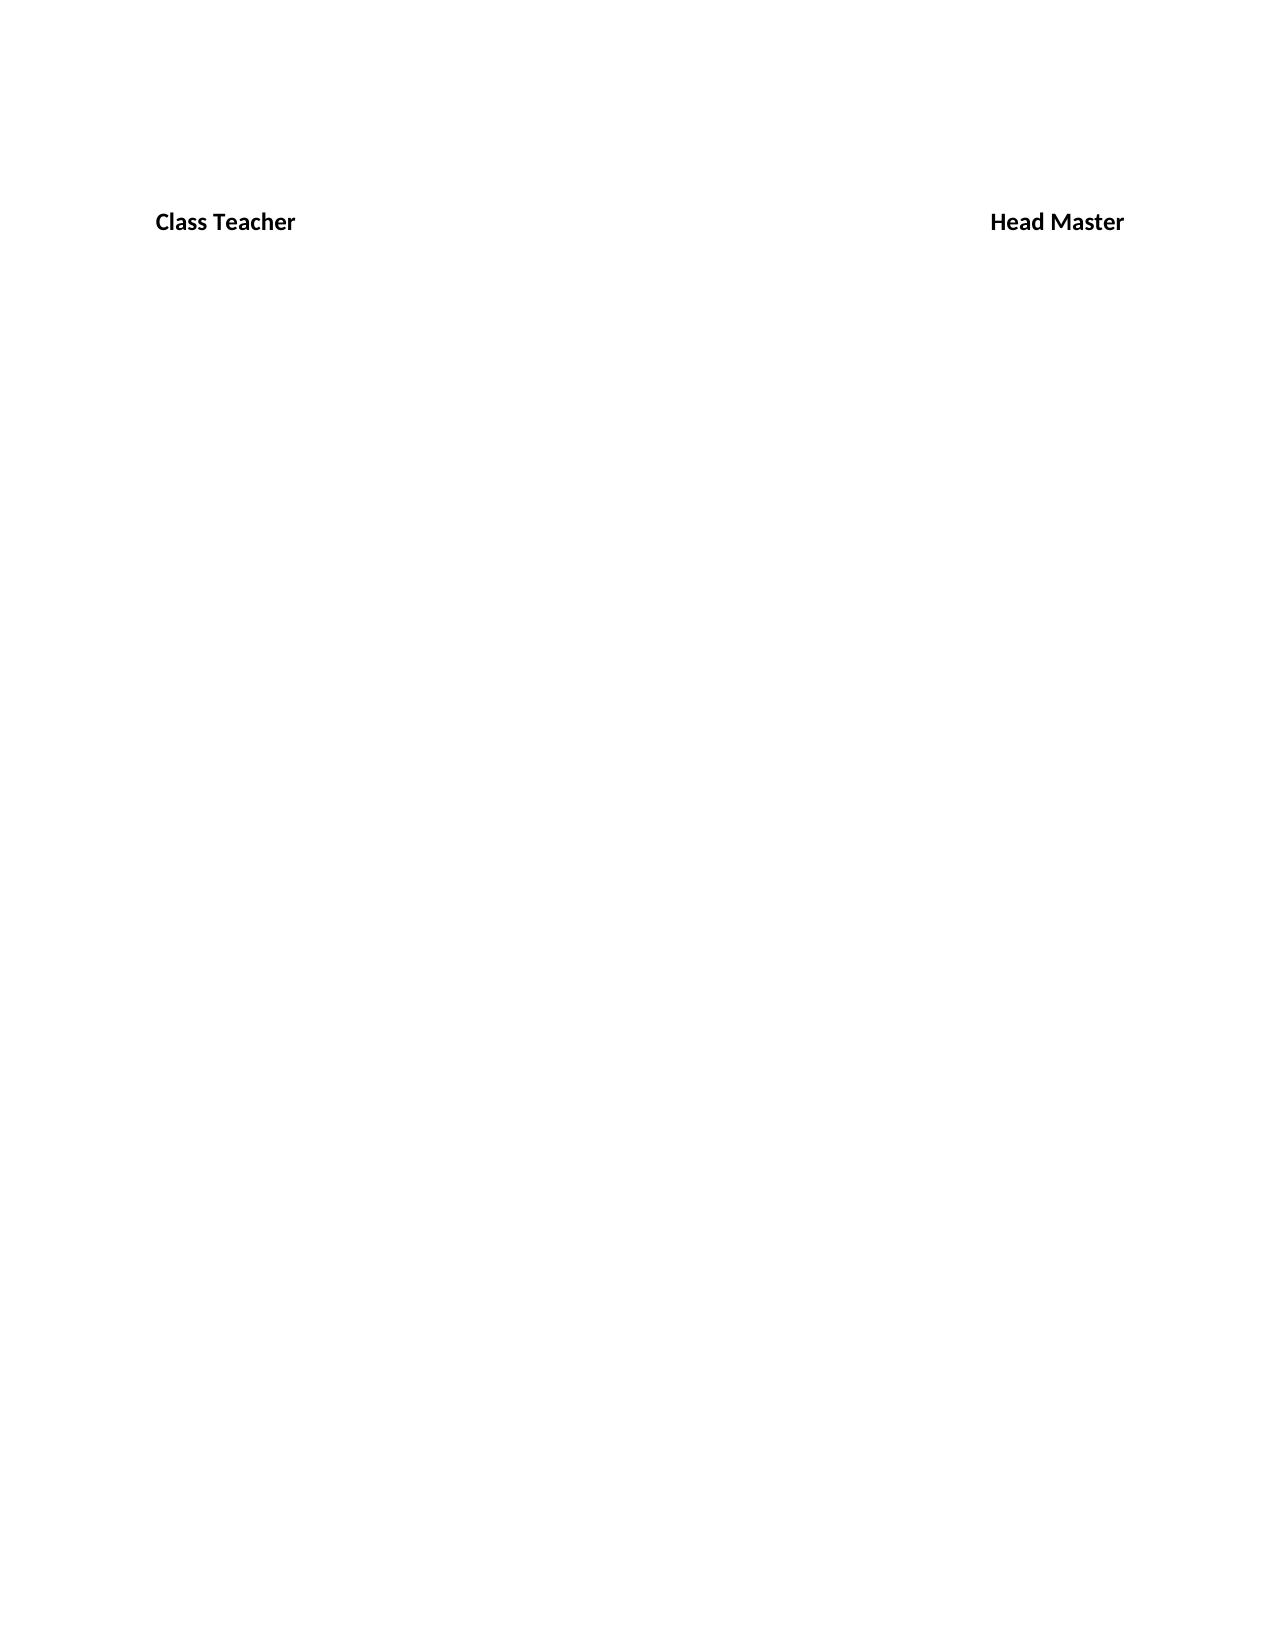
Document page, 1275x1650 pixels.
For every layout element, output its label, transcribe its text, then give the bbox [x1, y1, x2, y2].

text Class Teacher Head Master [150, 206, 1125, 237]
